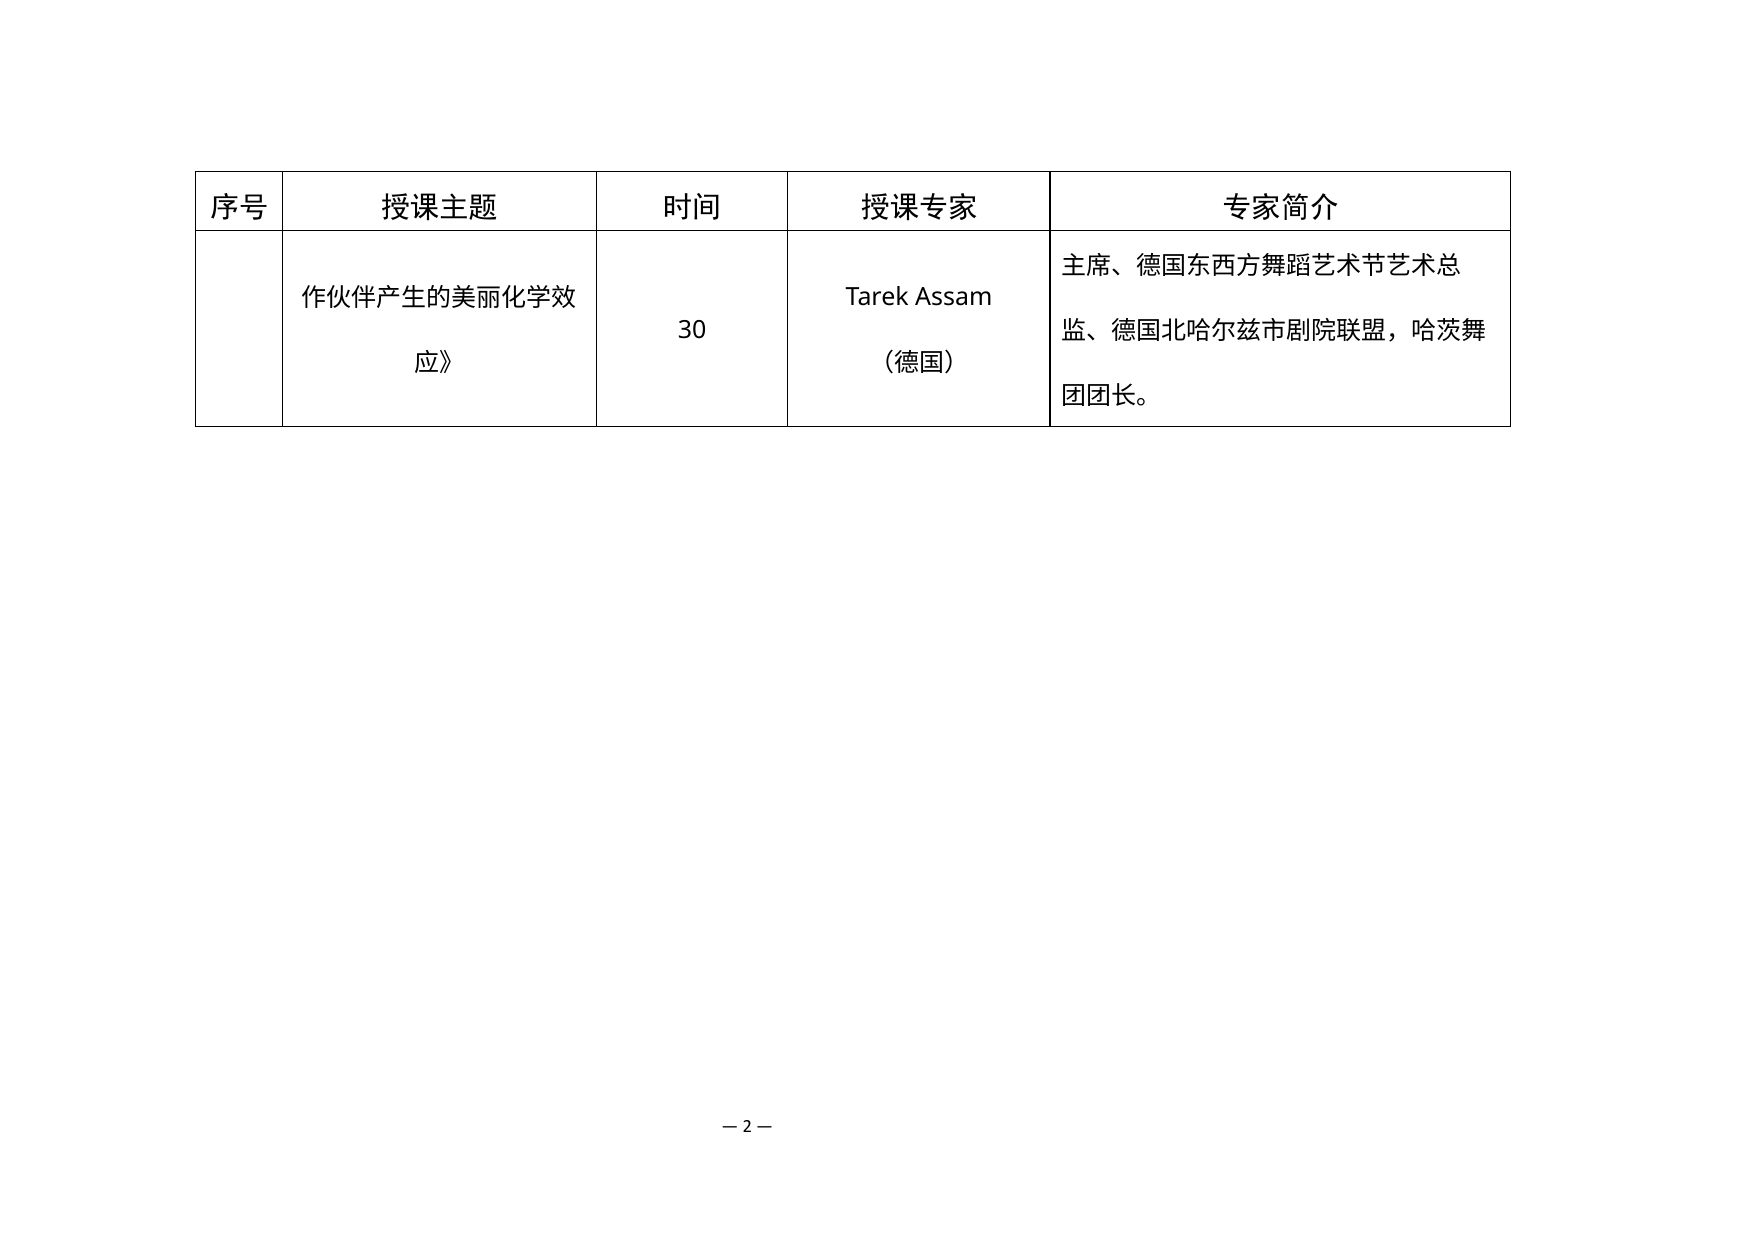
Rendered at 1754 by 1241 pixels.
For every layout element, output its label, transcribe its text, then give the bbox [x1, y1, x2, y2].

table_cell 10：40-11：30 [597, 231, 787, 426]
table_header 专家简介 [1051, 172, 1510, 230]
table_cell 塔瑞克·阿萨姆 Tarek Assam （德国） [788, 231, 1049, 426]
table_header 授课主题 [283, 172, 596, 230]
table_cell 3 [196, 231, 282, 426]
table_header 序号 [196, 172, 282, 230]
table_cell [1051, 231, 1510, 426]
table_header 授课专家 [788, 172, 1049, 230]
table_cell 《国际舞蹈资源与中国合作伙伴产生的美丽化学效应》 [283, 231, 596, 426]
table_header 时间 [597, 172, 787, 230]
